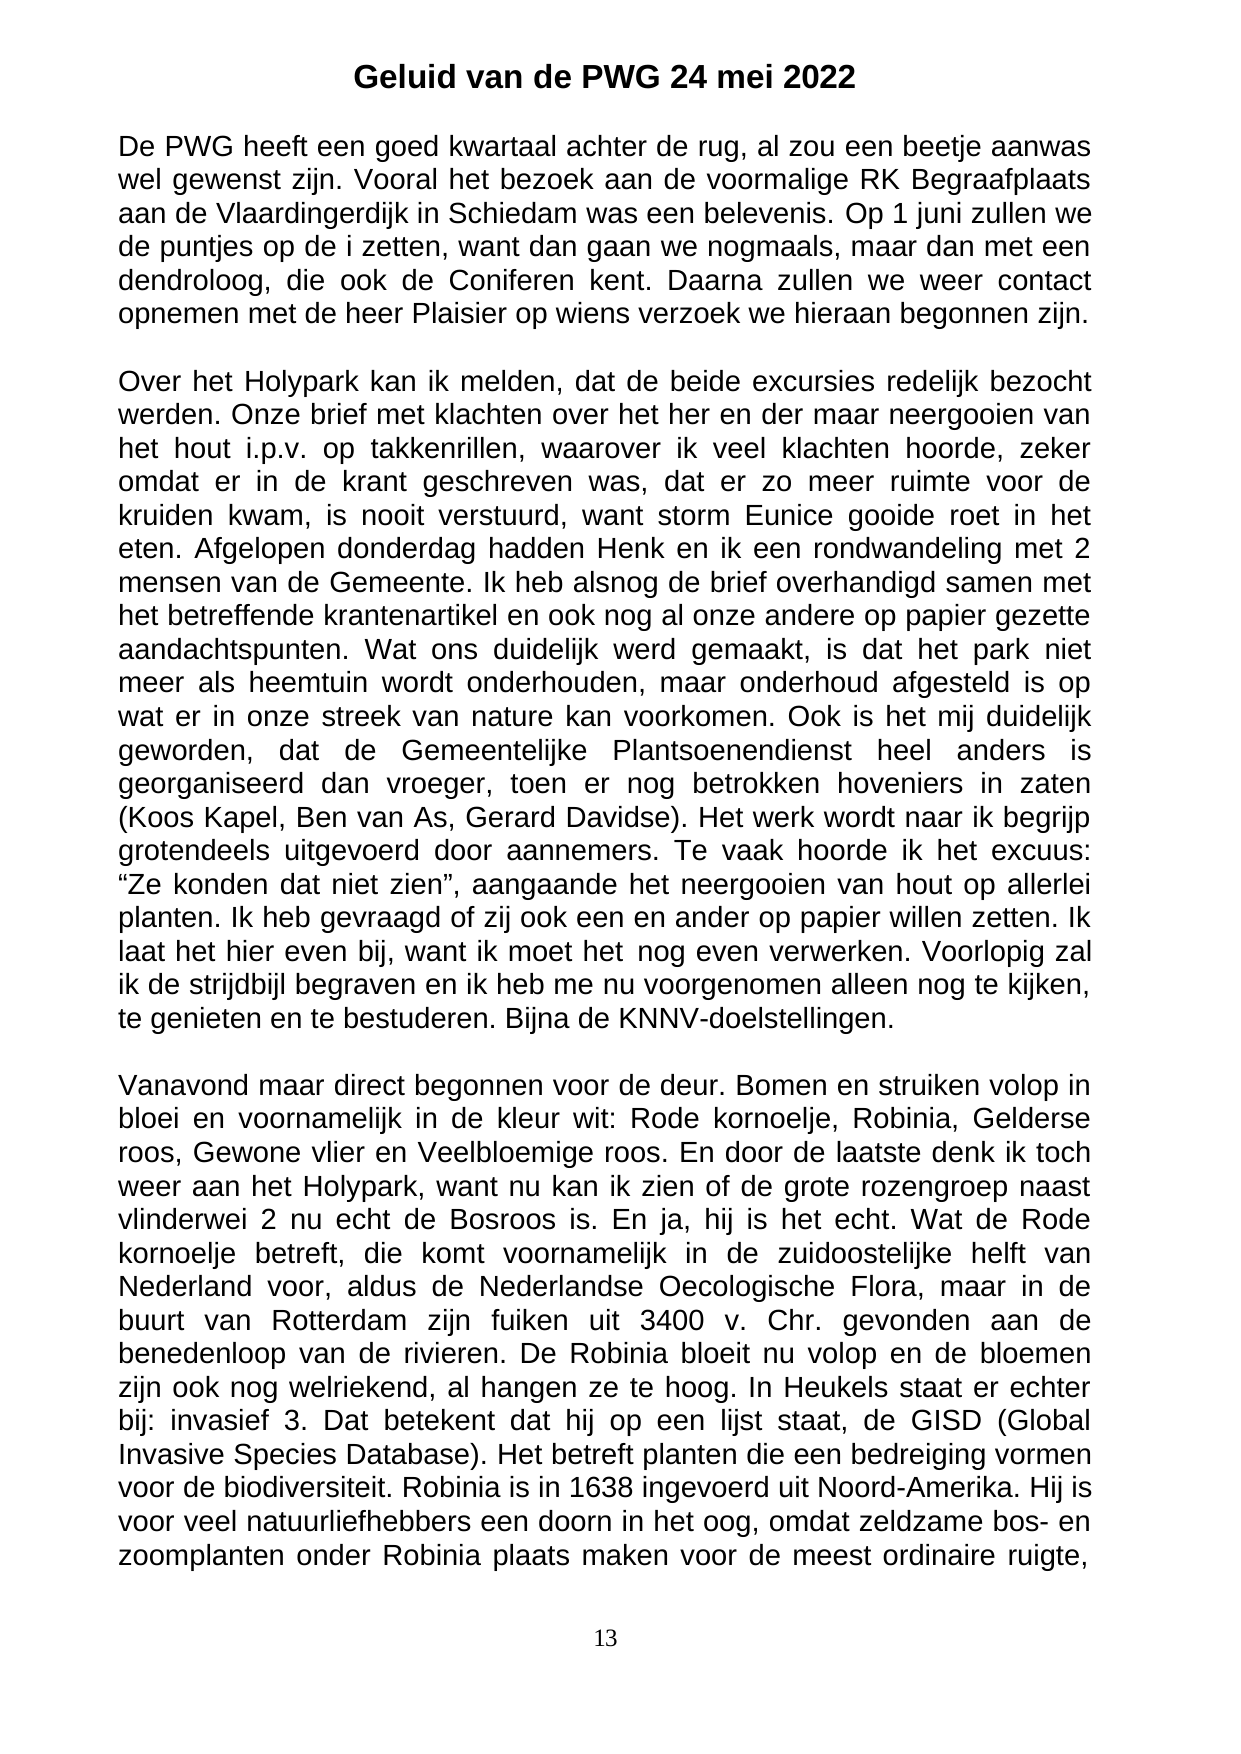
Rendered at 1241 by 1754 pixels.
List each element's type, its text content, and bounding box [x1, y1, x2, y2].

subtitle Geluid van de PWG 24 mei 2022 [106, 57, 1103, 95]
text De PWG heeft een goed kwartaal achter de rug, al zou een beetje aanwas wel gewenst zijn. Vooral het bezoek aan de voormalige RK Begraafplaats aan de Vlaardingerdijk in Schiedam was een belevenis. Op 1 juni zullen we de puntjes op de i zetten, want dan gaan we nogmaals, maar dan met een dendroloog, die ook de Coniferen kent. Daarna zullen we weer contact opnemen met de heer Plaisier op wiens verzoek we hieraan begonnen zijn. [118, 129, 1093, 330]
text Over het Holypark kan ik melden, dat de beide excursies redelijk bezocht werden. Onze brief met klachten over het her en der maar neergooien van het hout i.p.v. op takkenrillen, waarover ik veel klachten hoorde, zeker omdat er in de krant geschreven was, dat er zo meer ruimte voor de kruiden kwam, is nooit verstuurd, want storm Eunice gooide roet in het eten. Afgelopen donderdag hadden Henk en ik een rondwandeling met 2 mensen van de Gemeente. Ik heb alsnog de brief overhandigd samen met het betreffende krantenartikel en ook nog al onze andere op papier gezette aandachtspunten. Wat ons duidelijk werd gemaakt, is dat het park niet meer als heemtuin wordt onderhouden, maar onderhoud afgesteld is op wat er in onze streek van nature kan voorkomen. Ook is het mij duidelijk geworden, dat de Gemeentelijke Plantsoenendienst heel anders is georganiseerd dan vroeger, toen er nog betrokken hoveniers in zaten (Koos Kapel, Ben van As, Gerard Davidse). Het werk wordt naar ik begrijp grotendeels uitgevoerd door aannemers. Te vaak hoorde ik het excuus: “Ze konden dat niet zien”, aangaande het neergooien van hout op allerlei planten. Ik heb gevraagd of zij ook een en ander op papier willen zetten. Ik laat het hier even bij, want ik moet het nog even verwerken. Voorlopig zal ik de strijdbijl begraven en ik heb me nu voorgenomen alleen nog te kijken, te genieten en te bestuderen. Bijna de KNNV-doelstellingen. [118, 364, 1093, 1034]
text Vanavond maar direct begonnen voor de deur. Bomen en struiken volop in bloei en voornamelijk in de kleur wit: Rode kornoelje, Robinia, Gelderse roos, Gewone vlier en Veelbloemige roos. En door de laatste denk ik toch weer aan het Holypark, want nu kan ik zien of de grote rozengroep naast vlinderwei 2 nu echt de Bosroos is. En ja, hij is het echt. Wat de Rode kornoelje betreft, die komt voornamelijk in de zuidoostelijke helft van Nederland voor, aldus de Nederlandse Oecologische Flora, maar in de buurt van Rotterdam zijn fuiken uit 3400 v. Chr. gevonden aan de benedenloop van de rivieren. De Robinia bloeit nu volop en de bloemen zijn ook nog welriekend, al hangen ze te hoog. In Heukels staat er echter bij: invasief 3. Dat betekent dat hij op een lijst staat, de GISD (Global Invasive Species Database). Het betreft planten die een bedreiging vormen voor de biodiversiteit. Robinia is in 1638 ingevoerd uit Noord-Amerika. Hij is voor veel natuurliefhebbers een doorn in het oog, omdat zeldzame bos- en zoomplanten onder Robinia plaats maken voor de meest ordinaire ruigte, [118, 1068, 1093, 1571]
